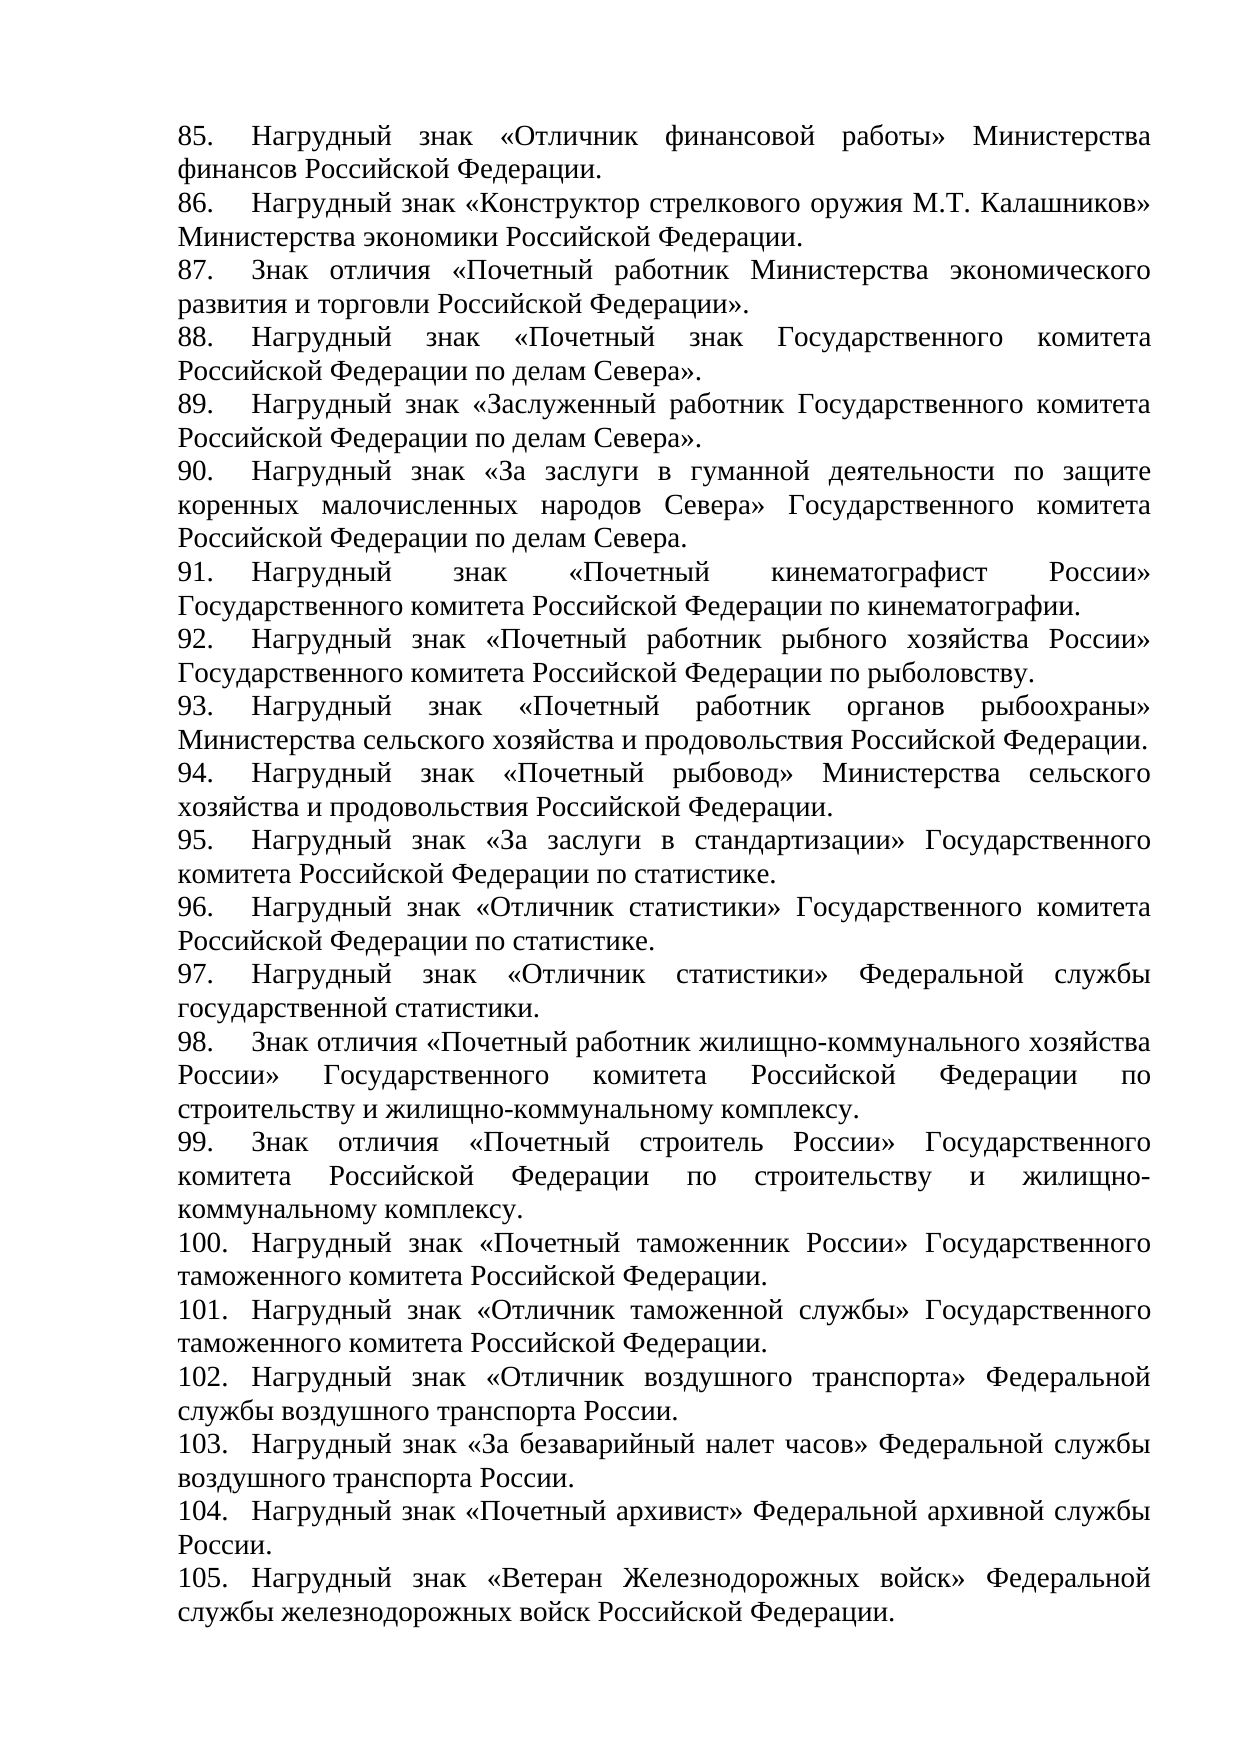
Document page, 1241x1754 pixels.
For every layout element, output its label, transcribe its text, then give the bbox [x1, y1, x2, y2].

list Нагрудный знак «Почетный архивист» Федеральной архивной службы России. [177, 1493, 1152, 1560]
list Нагрудный знак «За заслуги в гуманной деятельности по защите коренных малочисленных народов Севера» Государственного комитета Российской Федерации по делам Севера. [177, 453, 1152, 554]
list Нагрудный знак «Отличник таможенной службы» Государственного таможенного комитета Российской Федерации. [177, 1292, 1152, 1359]
list Нагрудный знак «Почетный работник рыбного хозяйства России» Государственного комитета Российской Федерации по рыболовству. [177, 621, 1152, 688]
list Нагрудный знак «Почетный работник органов рыбоохраны» Министерства сельского хозяйства и продовольствия Российской Федерации. [177, 688, 1152, 755]
list Нагрудный знак «Почетный таможенник России» Государственного таможенного комитета Российской Федерации. [177, 1225, 1152, 1292]
list Нагрудный знак «Конструктор стрелкового оружия М.Т. Калашников» Министерства экономики Российской Федерации. [177, 185, 1152, 252]
list Знак отличия «Почетный работник жилищно-коммунального хозяйства России» Государственного комитета Российской Федерации по строительству и жилищно-коммунальному комплексу. [177, 1024, 1152, 1124]
list Нагрудный знак «Заслуженный работник Государственного комитета Российской Федерации по делам Севера». [177, 386, 1152, 453]
list Нагрудный знак «За безаварийный налет часов» Федеральной службы воздушного транспорта России. [177, 1426, 1152, 1493]
list Нагрудный знак «За заслуги в стандартизации» Государственного комитета Российской Федерации по статистике. [177, 822, 1152, 889]
list Знак отличия «Почетный работник Министерства экономического развития и торговли Российской Федерации». [177, 252, 1152, 319]
list Нагрудный знак «Отличник статистики» Федеральной службы государственной статистики. [177, 957, 1152, 1024]
list Нагрудный знак «Почетный рыбовод» Министерства сельского хозяйства и продовольствия Российской Федерации. [177, 755, 1152, 822]
list Нагрудный знак «Ветеран Железнодорожных войск» Федеральной службы железнодорожных войск Российской Федерации. [177, 1560, 1152, 1627]
list Нагрудный знак «Отличник финансовой работы» Министерства финансов Российской Федерации. [177, 118, 1152, 185]
list Знак отличия «Почетный строитель России» Государственного комитета Российской Федерации по строительству и жилищно-коммунальному комплексу. [177, 1124, 1152, 1225]
list Нагрудный знак «Отличник статистики» Государственного комитета Российской Федерации по статистике. [177, 889, 1152, 957]
list Нагрудный знак «Почетный знак Государственного комитета Российской Федерации по делам Севера». [177, 319, 1152, 386]
list Нагрудный знак «Отличник воздушного транспорта» Федеральной службы воздушного транспорта России. [177, 1359, 1152, 1426]
list Нагрудный знак «Почетный кинематографист России» Государственного комитета Российской Федерации по кинематографии. [177, 554, 1152, 621]
